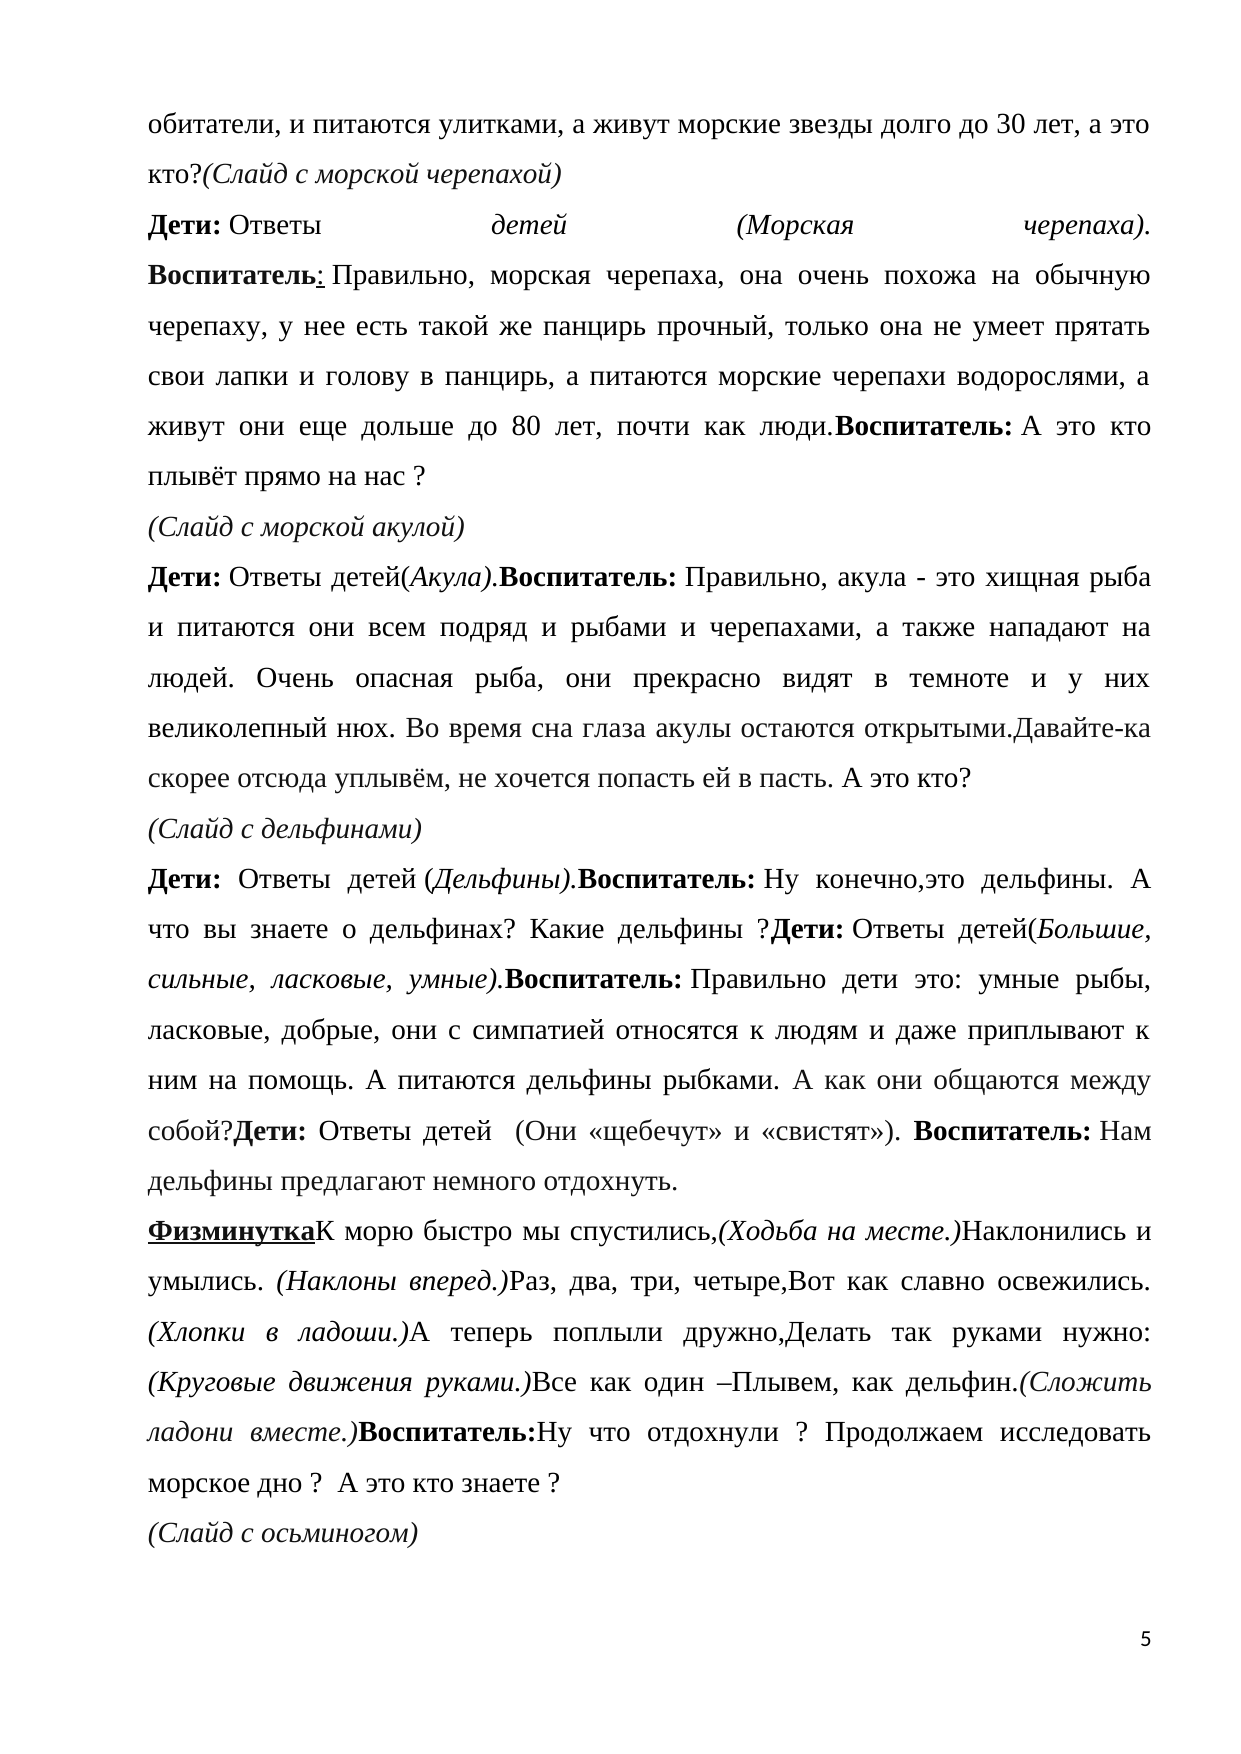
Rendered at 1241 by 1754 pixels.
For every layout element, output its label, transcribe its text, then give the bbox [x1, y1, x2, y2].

text Дети: Ответы детей (Морская черепаха). Воспитатель: Правильно, морская черепаха, она очень похожа на обычную черепаху, у нее есть такой же панцирь прочный, только она не умеет прятать свои лапки и голову в панцирь, а питаются морские черепахи водорослями, а живут они еще дольше до 80 лет, почти как люди.Воспитатель: А это кто плывёт прямо на нас ? [148, 207, 1152, 492]
text (Слайд с осьминогом) [148, 1515, 1152, 1549]
text (Слайд с дельфинами) [148, 811, 1152, 844]
text (Слайд с морской акулой) [148, 509, 1152, 542]
text Дети: Ответы детей (Дельфины).Воспитатель: Ну конечно,это дельфины. А что вы знаете о дельфинах? Какие дельфины ?Дети: Ответы детей(Большие, сильные, ласковые, умные).Воспитатель: Правильно дети это: умные рыбы, ласковые, добрые, они с симпатией относятся к людям и даже приплывают к ним на помощь. А питаются дельфины рыбками. А как они общаются между собой?Дети: Ответы детей (Они «щебечут» и «свистят»). Воспитатель: Нам дельфины предлагают немного отдохнуть. [148, 861, 1152, 1196]
text Дети: Ответы детей(Акула).Воспитатель: Правильно, акула - это хищная рыба и питаются они всем подряд и рыбами и черепахами, а также нападают на людей. Очень опасная рыба, они прекрасно видят в темноте и у них великолепный нюх. Во время сна глаза акулы остаются открытыми.Давайте-ка скорее отсюда уплывём, не хочется попасть ей в пасть. А это кто? [148, 559, 1152, 794]
text ФизминуткаК морю быстро мы спустились,(Ходьба на месте.)Наклонились и умылись. (Наклоны вперед.)Раз, два, три, четыре,Вот как славно освежились. (Хлопки в ладоши.)А теперь поплыли дружно,Делать так руками нужно:(Круговые движения руками.)Все как один –Плывем, как дельфин.(Сложить ладони вместе.)Воспитатель:Ну что отдохнули ? Продолжаем исследовать морское дно ? А это кто знаете ? [148, 1213, 1152, 1498]
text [148, 106, 1152, 190]
